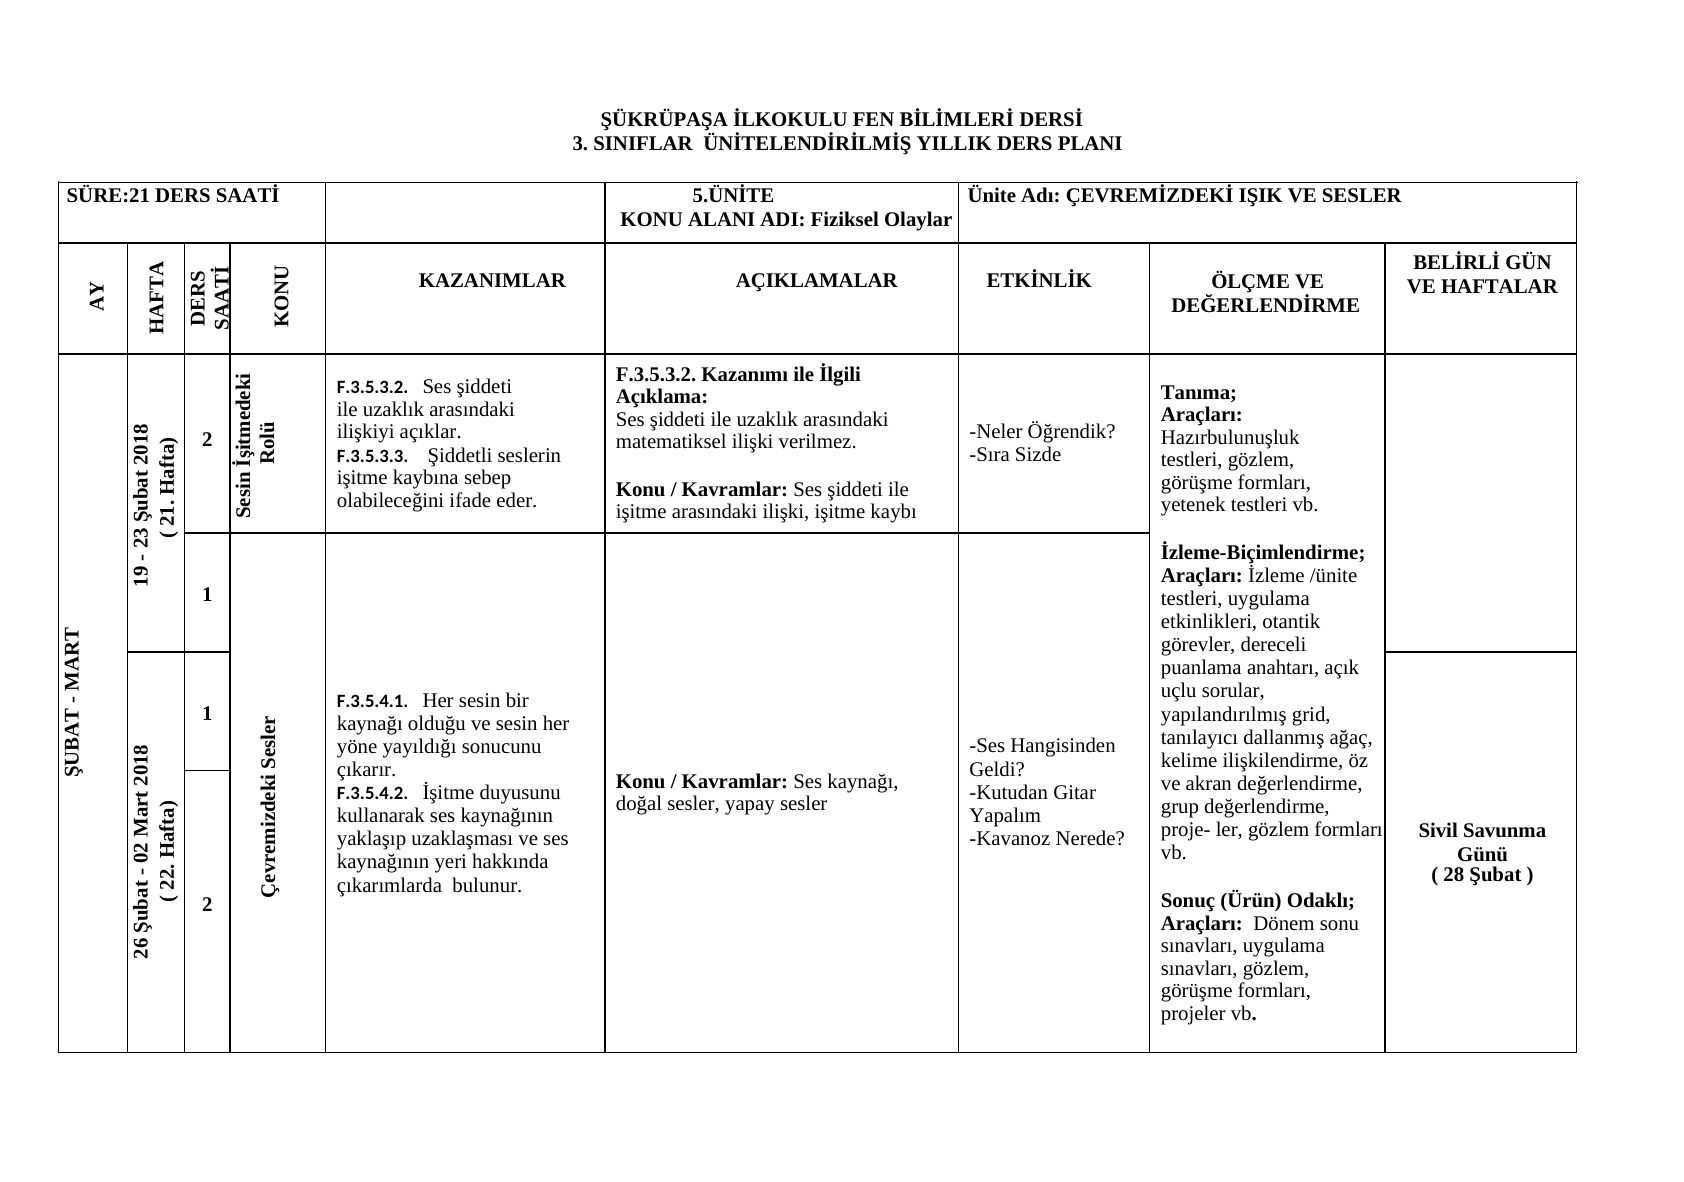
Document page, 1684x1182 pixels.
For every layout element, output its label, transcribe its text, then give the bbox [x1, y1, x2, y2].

table_cell 19 - 23 Şubat 2018 ( 21. Hafta) [128, 355, 184, 651]
table_header SÜRE:21 DERS SAATİ [59, 183, 325, 242]
table_cell KAZANIMLAR [326, 244, 604, 353]
table_cell F.3.5.3.2. Kazanımı ile İlgili Açıklama: Ses şiddeti ile uzaklık arasındaki matematiksel ilişki verilmez. Konu / Kavramlar: Ses şiddeti ile işitme arasındaki ilişki, işitme kaybı [606, 355, 958, 532]
table_cell Sivil Savunma Günü ( 28 Şubat ) [1386, 653, 1576, 1052]
table_header Ünite Adı: ÇEVREMİZDEKİ IŞIK VE SESLER [959, 183, 1576, 242]
table_cell Çevremizdeki Sesler [231, 534, 325, 1052]
table_cell Tanıma; Araçları: Hazırbulunuşluk testleri, gözlem, görüşme formları, yetenek testleri vb. İzleme-Biçimlendirme; Araçları: İzleme /ünite testleri, uygulama etkinlikleri, otantik görevler, dereceli puanlama anahtarı, açık uçlu sorular, yapılandırılmış grid, tanılayıcı dallanmış ağaç, kelime ilişkilendirme, öz ve akran değerlendirme, grup değerlendirme, proje- ler, gözlem formları vb. Sonuç (Ürün) Odaklı; Araçları: Dönem sonu sınavları, uygulama sınavları, gözlem, görüşme formları, projeler vb. [1150, 355, 1384, 1052]
table_cell -Neler Öğrendik? -Sıra Sizde [959, 355, 1149, 532]
table_cell 1 [185, 534, 229, 651]
table_cell Konu / Kavramlar: Ses kaynağı, doğal sesler, yapay sesler [606, 534, 958, 1052]
table_header [326, 183, 604, 242]
table_cell ŞUBAT - MART [59, 355, 127, 1052]
table_cell [1386, 355, 1576, 651]
table_cell Ses şiddeti ile uzaklık arasındaki ilişkiyi açıklar. Şiddetli seslerin işitme kaybına sebep olabileceğini ifade eder. [326, 355, 604, 532]
table_cell 26 Şubat - 02 Mart 2018 ( 22. Hafta) [128, 653, 184, 1052]
table_cell BELİRLİ GÜN VE HAFTALAR [1386, 244, 1576, 353]
table_cell DERS SAATİ [185, 244, 229, 353]
table_cell ÖLÇME VE DEĞERLENDİRME [1150, 244, 1384, 353]
table_cell 1 [185, 653, 229, 770]
table_cell HAFTA [128, 244, 184, 353]
table_cell Sesin İşitmedeki Rolü [231, 355, 325, 532]
table_cell 2 [185, 771, 229, 1052]
text 3. SINIFLAR ÜNİTELENDİRİLMİŞ YILLIK DERS PLANI [59, 131, 1624, 155]
table_cell 2 [185, 355, 229, 532]
table_cell KONU [231, 244, 325, 353]
table_header 5.ÜNİTE KONU ALANI ADI: Fiziksel Olaylar [606, 183, 958, 242]
table_cell ETKİNLİK [959, 244, 1149, 353]
table_cell Her sesin bir kaynağı olduğu ve sesin her yöne yayıldığı sonucunu çıkarır. İşitme duyusunu kullanarak ses kaynağının yaklaşıp uzaklaşması ve ses kaynağının yeri hakkında çıkarımlarda bulunur. [326, 534, 604, 1052]
table_cell -Ses Hangisinden Geldi? -Kutudan Gitar Yapalım -Kavanoz Nerede? [959, 534, 1149, 1052]
table_cell AY [59, 244, 127, 353]
text ŞÜKRÜPAŞA İLKOKULU FEN BİLİMLERİ DERSİ [59, 107, 1624, 131]
table_cell AÇIKLAMALAR [606, 244, 958, 353]
